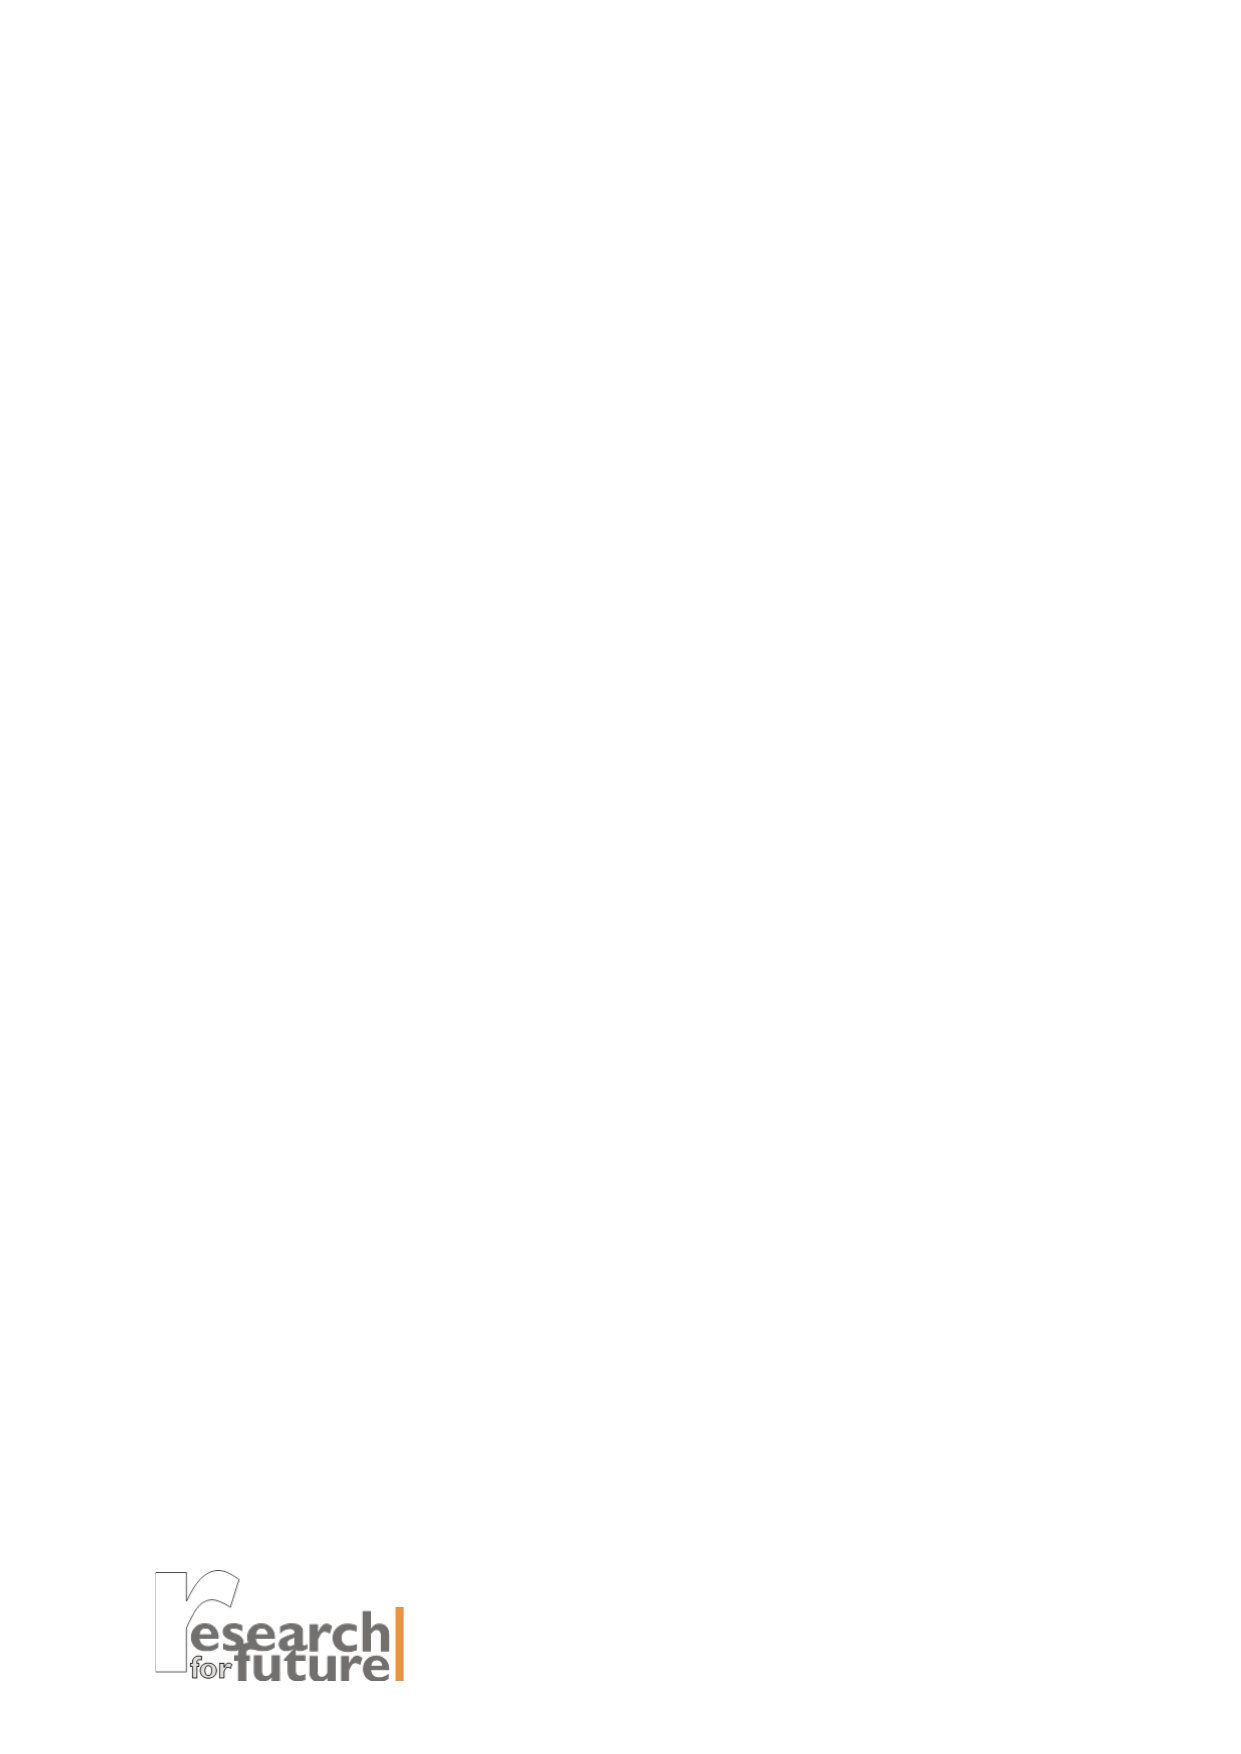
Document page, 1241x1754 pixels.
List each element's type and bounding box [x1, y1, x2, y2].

picture [155, 1569, 404, 1681]
